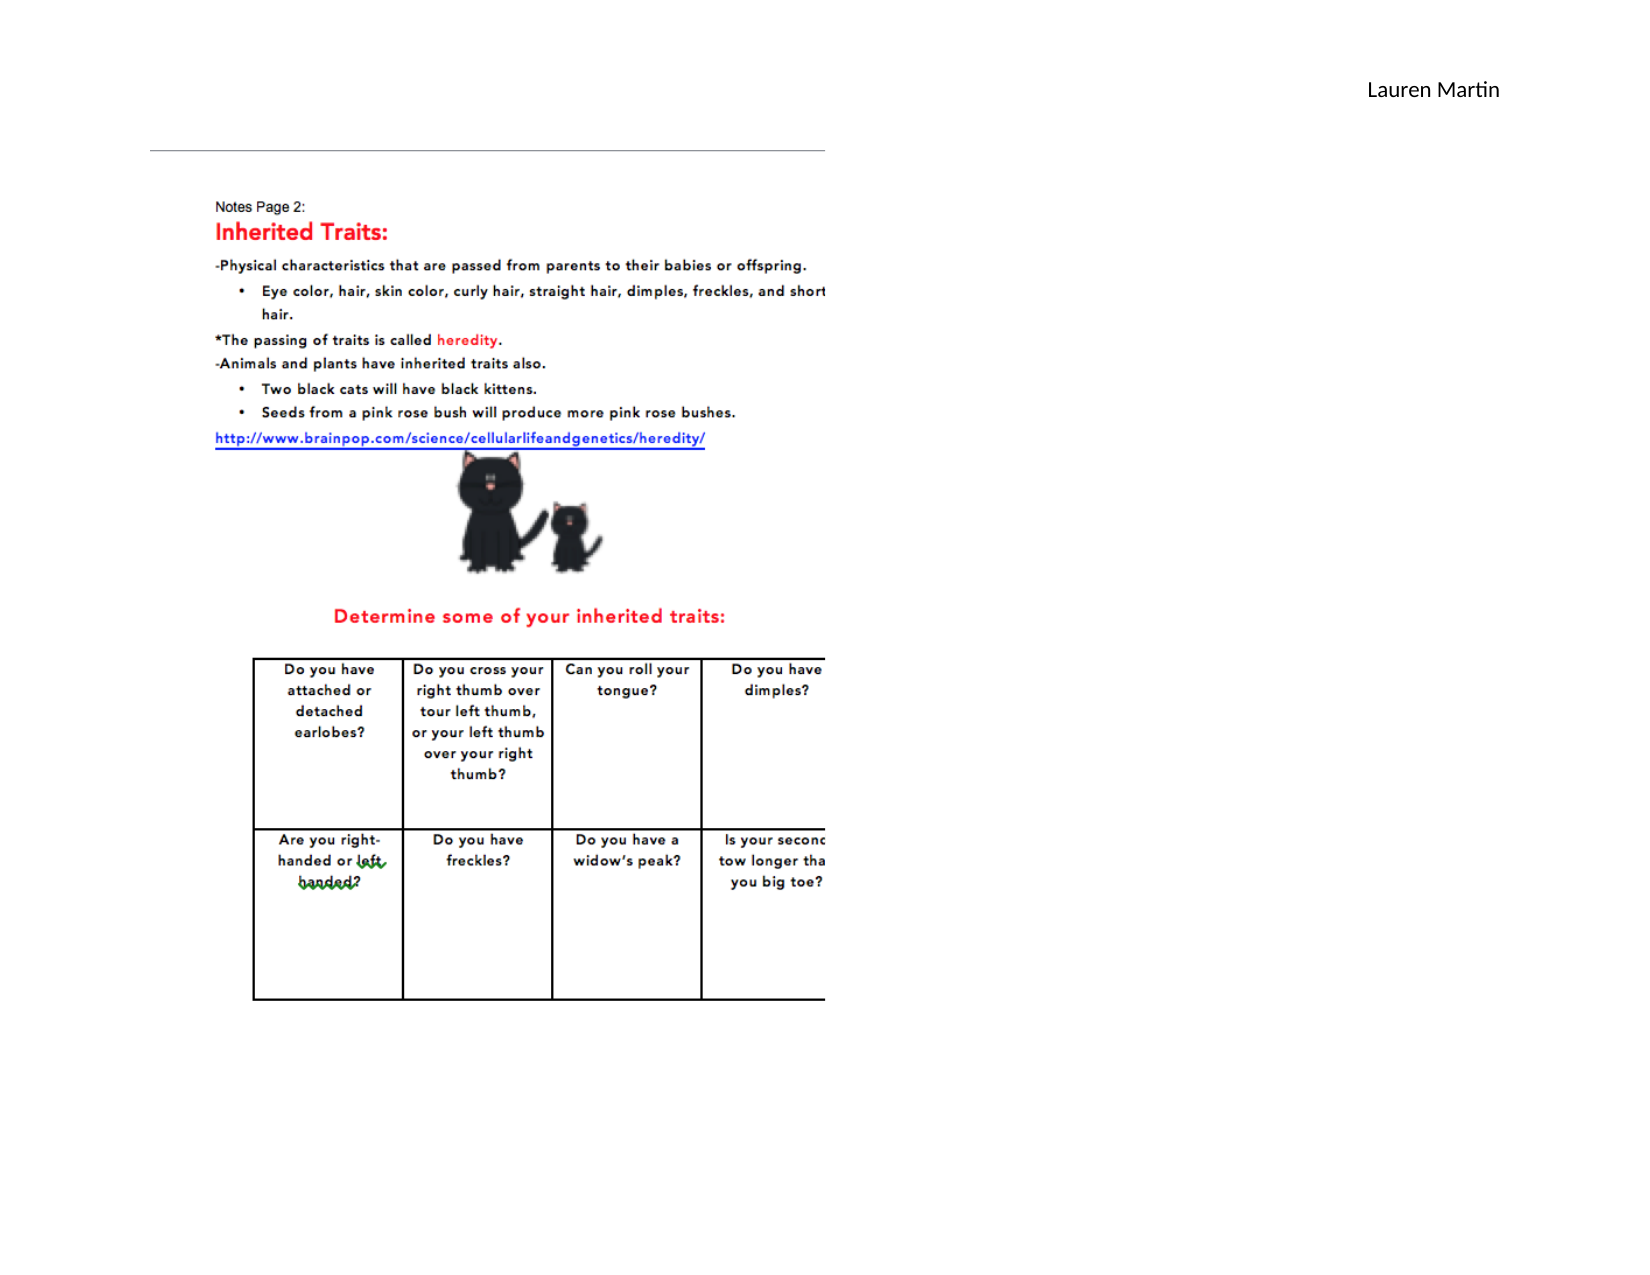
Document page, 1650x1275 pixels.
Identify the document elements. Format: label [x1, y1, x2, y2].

picture [150, 150, 826, 1125]
